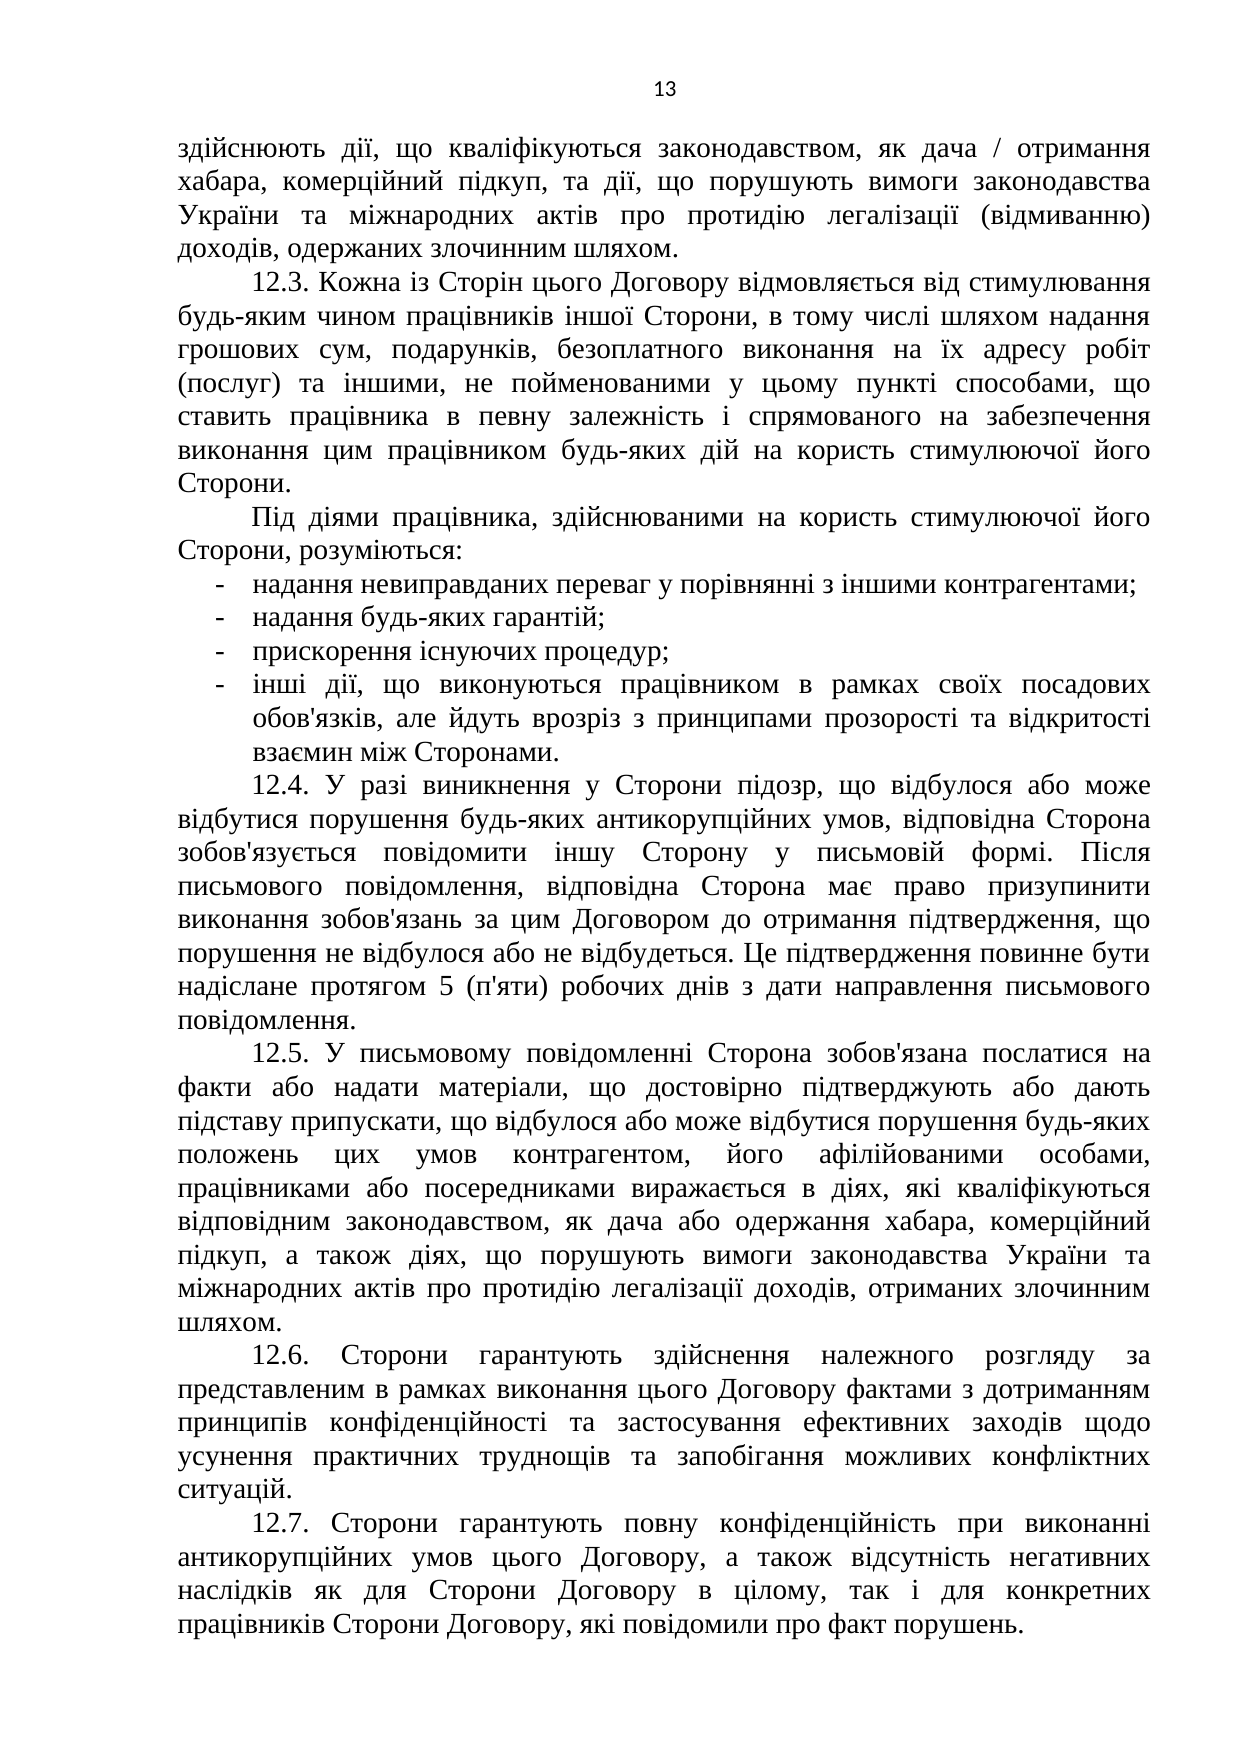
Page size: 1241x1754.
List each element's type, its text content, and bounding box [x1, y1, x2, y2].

text Під діями працівника, здійснюваними на користь стимулюючої його Сторони, розуміються: [177, 499, 1152, 566]
text 12.6. Сторони гарантують здійснення належного розгляду за представленим в рамках виконання цього Договору фактами з дотриманням принципів конфіденційності та застосування ефективних заходів щодо усунення практичних труднощів та запобігання можливих конфліктних ситуацій. [177, 1337, 1152, 1505]
text 12.7. Сторони гарантують повну конфіденційність при виконанні антикорупційних умов цього Договору, а також відсутність негативних наслідків як для Сторони Договору в цілому, так і для конкретних працівників Сторони Договору, які повідомили про факт порушень. [177, 1505, 1152, 1639]
list інші дії, що виконуються працівником в рамках своїх посадових обов'язків, але йдуть врозріз з принципами прозорості та відкритості взаємин між Сторонами. [215, 667, 1152, 767]
list надання будь-яких гарантій; [215, 599, 1152, 633]
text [177, 130, 1152, 264]
list прискорення існуючих процедур; [215, 633, 1152, 667]
list надання невиправданих переваг у порівнянні з іншими контрагентами; [215, 566, 1152, 599]
text 12.4. У разі виникнення у Сторони підозр, що відбулося або може відбутися порушення будь-яких антикорупційних умов, відповідна Сторона зобов'язується повідомити іншу Сторону у письмовій формі. Після письмового повідомлення, відповідна Сторона має право призупинити виконання зобов'язань за цим Договором до отримання підтвердження, що порушення не відбулося або не відбудеться. Це підтвердження повинне бути надіслане протягом 5 (п'яти) робочих днів з дати направлення письмового повідомлення. [177, 767, 1152, 1036]
text 12.5. У письмовому повідомленні Сторона зобов'язана послатися на факти або надати матеріали, що достовірно підтверджують або дають підставу припускати, що відбулося або може відбутися порушення будь-яких положень цих умов контрагентом, його афілійованими особами, працівниками або посередниками виражається в діях, які кваліфікуються відповідним законодавством, як дача або одержання хабара, комерційний підкуп, а також діях, що порушують вимоги законодавства України та міжнародних актів про протидію легалізації доходів, отриманих злочинним шляхом. [177, 1036, 1152, 1337]
text 12.3. Кожна із Сторін цього Договору відмовляється від стимулювання будь-яким чином працівників іншої Сторони, в тому числі шляхом надання грошових сум, подарунків, безоплатного виконання на їх адресу робіт (послуг) та іншими, не пойменованими у цьому пункті способами, що ставить працівника в певну залежність і спрямованого на забезпечення виконання цим працівником будь-яких дій на користь стимулюючої його Сторони. [177, 264, 1152, 499]
